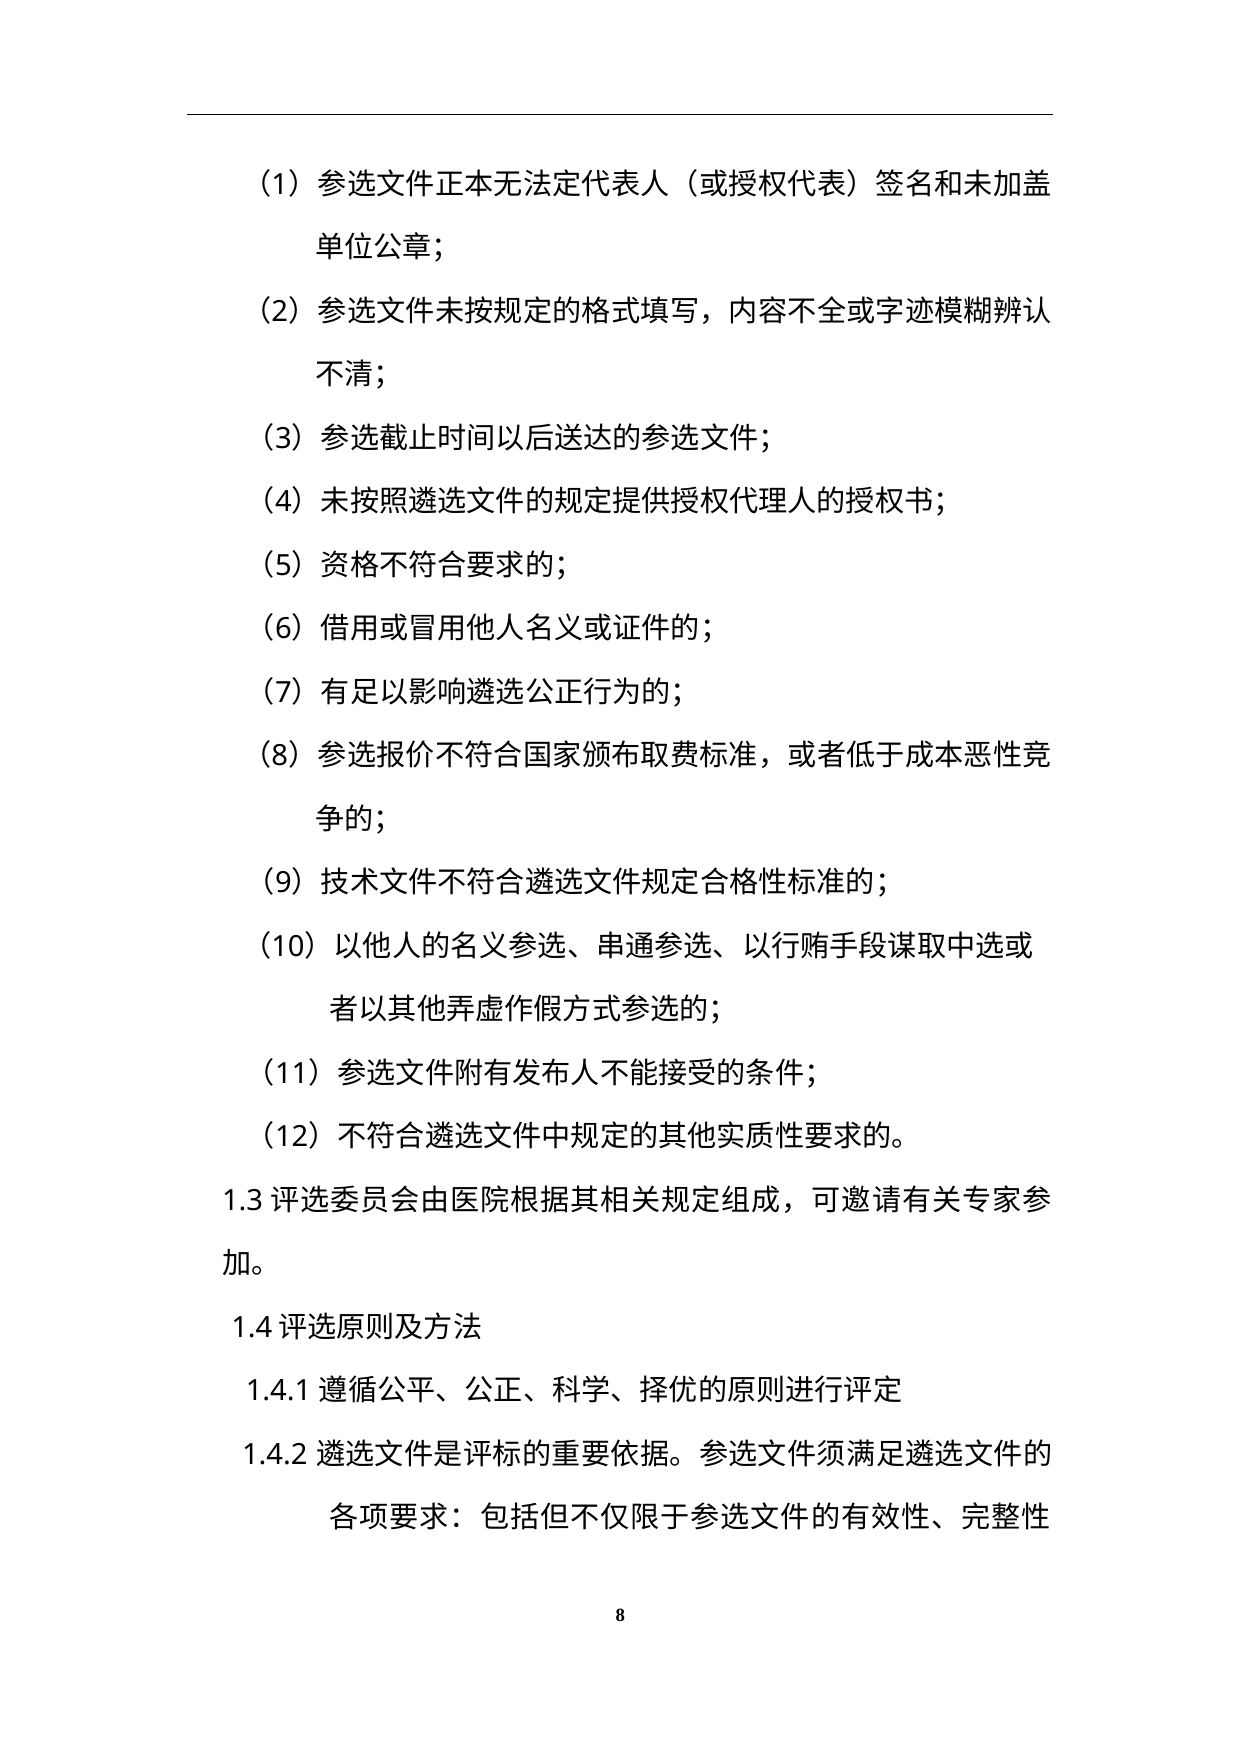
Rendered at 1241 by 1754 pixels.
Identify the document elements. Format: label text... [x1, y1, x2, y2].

text （4）未按照遴选文件的规定提供授权代理人的授权书； [187, 478, 1053, 520]
text （6）借用或冒用他人名义或证件的； [187, 605, 1053, 647]
text （9）技术文件不符合遴选文件规定合格性标准的； [187, 859, 1053, 901]
text （10）以他人的名义参选、串通参选、以行贿手段谋取中选或者以其他弄虚作假方式参选的； [242, 922, 1053, 1028]
text （1）参选文件正本无法定代表人（或授权代表）签名和未加盖单位公章； [242, 160, 1053, 266]
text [242, 1431, 1053, 1536]
text 1.4评选原则及方法 [187, 1303, 1053, 1346]
text （7）有足以影响遴选公正行为的； [187, 668, 1053, 711]
text （3）参选截止时间以后送达的参选文件； [187, 414, 1053, 457]
text （2）参选文件未按规定的格式填写，内容不全或字迹模糊辨认不清； [242, 287, 1053, 393]
text （8）参选报价不符合国家颁布取费标准，或者低于成本恶性竞争的； [242, 732, 1053, 838]
text （5）资格不符合要求的； [187, 541, 1053, 584]
text （12）不符合遴选文件中规定的其他实质性要求的。 [187, 1113, 1053, 1155]
text （11）参选文件附有发布人不能接受的条件； [187, 1049, 1053, 1092]
text 1.4.1 遵循公平、公正、科学、择优的原则进行评定 [187, 1367, 1053, 1409]
text 1.3评选委员会由医院根据其相关规定组成，可邀请有关专家参加。 [222, 1176, 1053, 1282]
